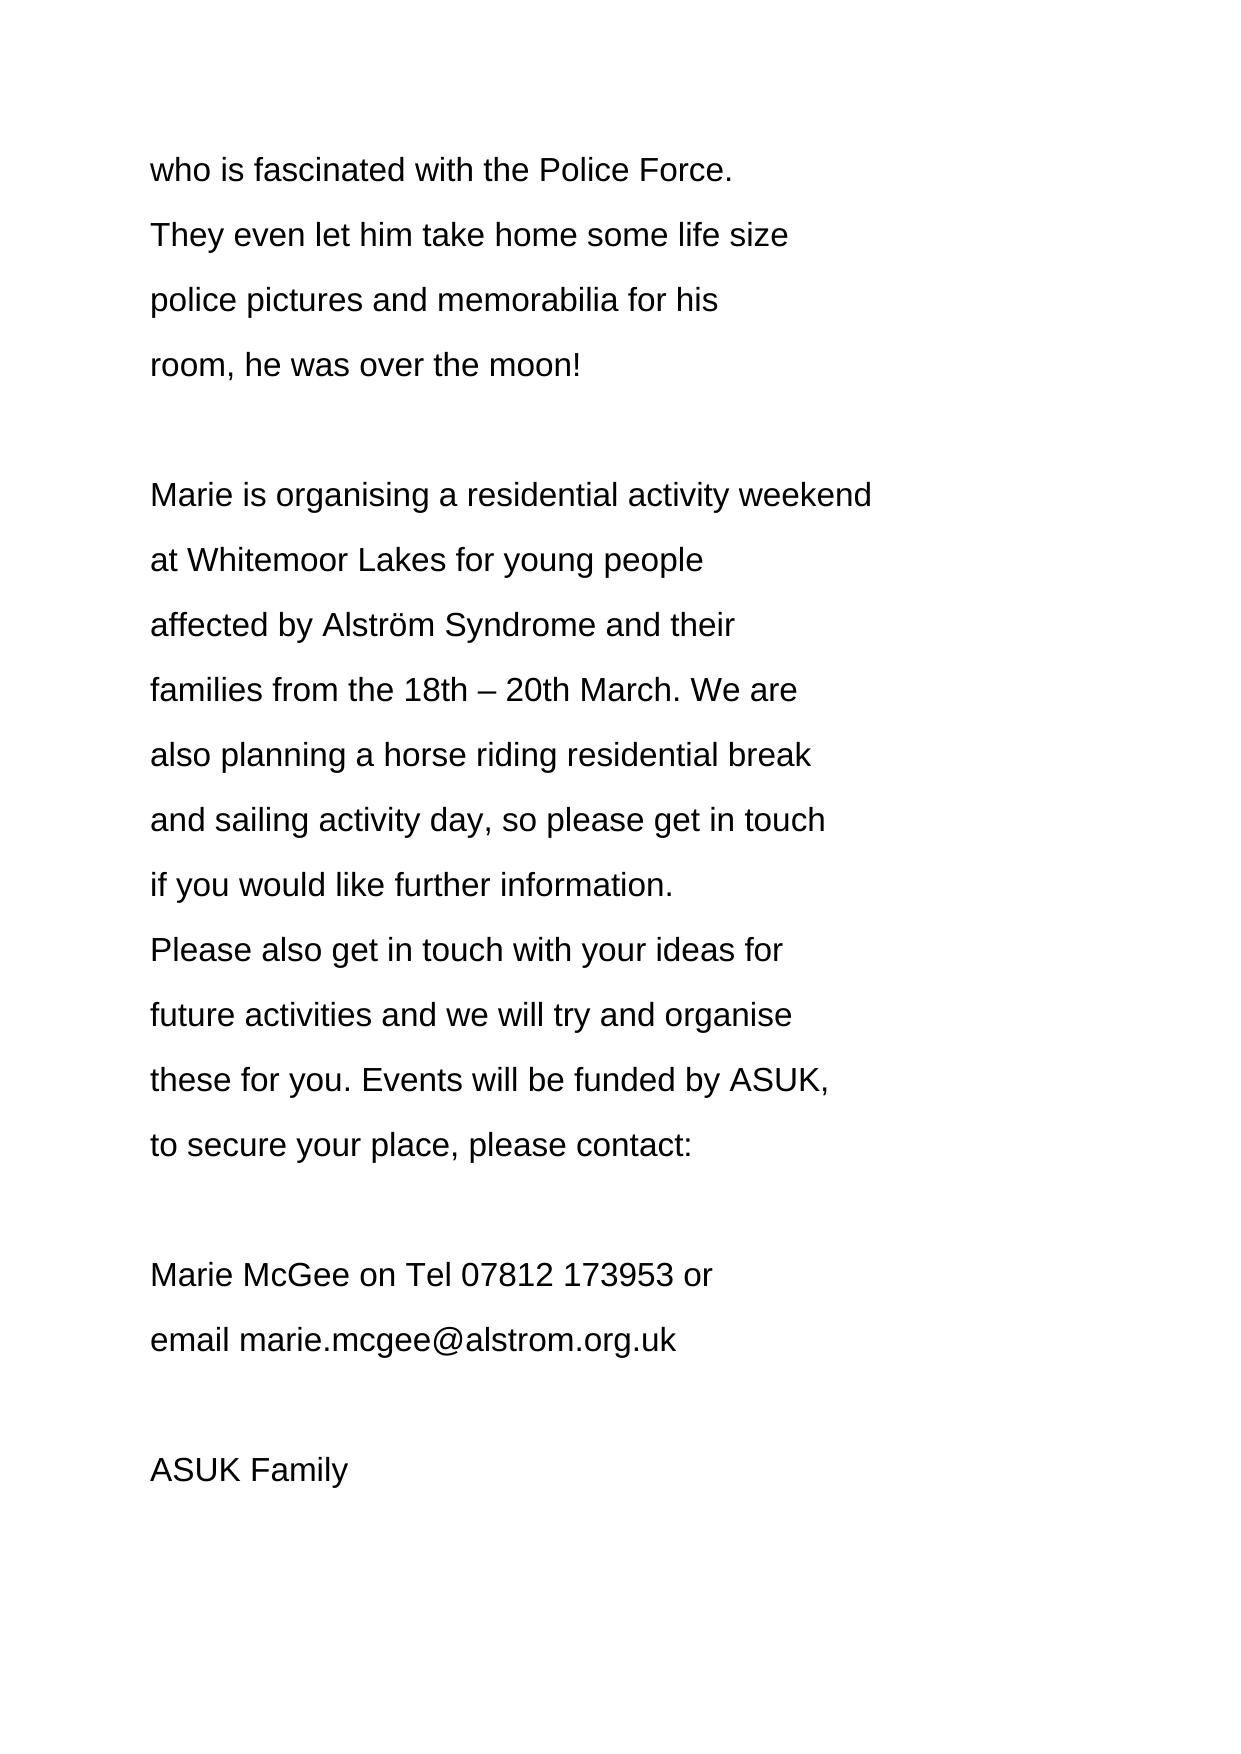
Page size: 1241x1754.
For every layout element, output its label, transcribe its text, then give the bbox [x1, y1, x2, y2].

text affected by Alström Syndrome and their [150, 605, 1090, 643]
text police pictures and memorabilia for his [150, 280, 1090, 318]
text to secure your place, please contact: [150, 1125, 1090, 1163]
text if you would like further information. [150, 865, 1090, 903]
text future activities and we will try and organise [150, 995, 1090, 1033]
text families from the 18th – 20th March. We are [150, 670, 1090, 708]
text these for you. Events will be funded by ASUK, [150, 1060, 1090, 1098]
text Marie McGee on Tel 07812 173953 or [150, 1255, 1090, 1293]
text at Whitemoor Lakes for young people [150, 540, 1090, 578]
text ASUK Family [150, 1450, 1090, 1488]
text and sailing activity day, so please get in touch [150, 800, 1090, 838]
text Marie is organising a residential activity weekend [150, 475, 1090, 513]
text room, he was over the moon! [150, 345, 1090, 383]
text Please also get in touch with your ideas for [150, 930, 1090, 968]
text They even let him take home some life size [150, 215, 1090, 253]
text also planning a horse riding residential break [150, 735, 1090, 773]
text email marie.mcgee@alstrom.org.uk [150, 1320, 1090, 1358]
text who is fascinated with the Police Force. [150, 150, 1090, 188]
